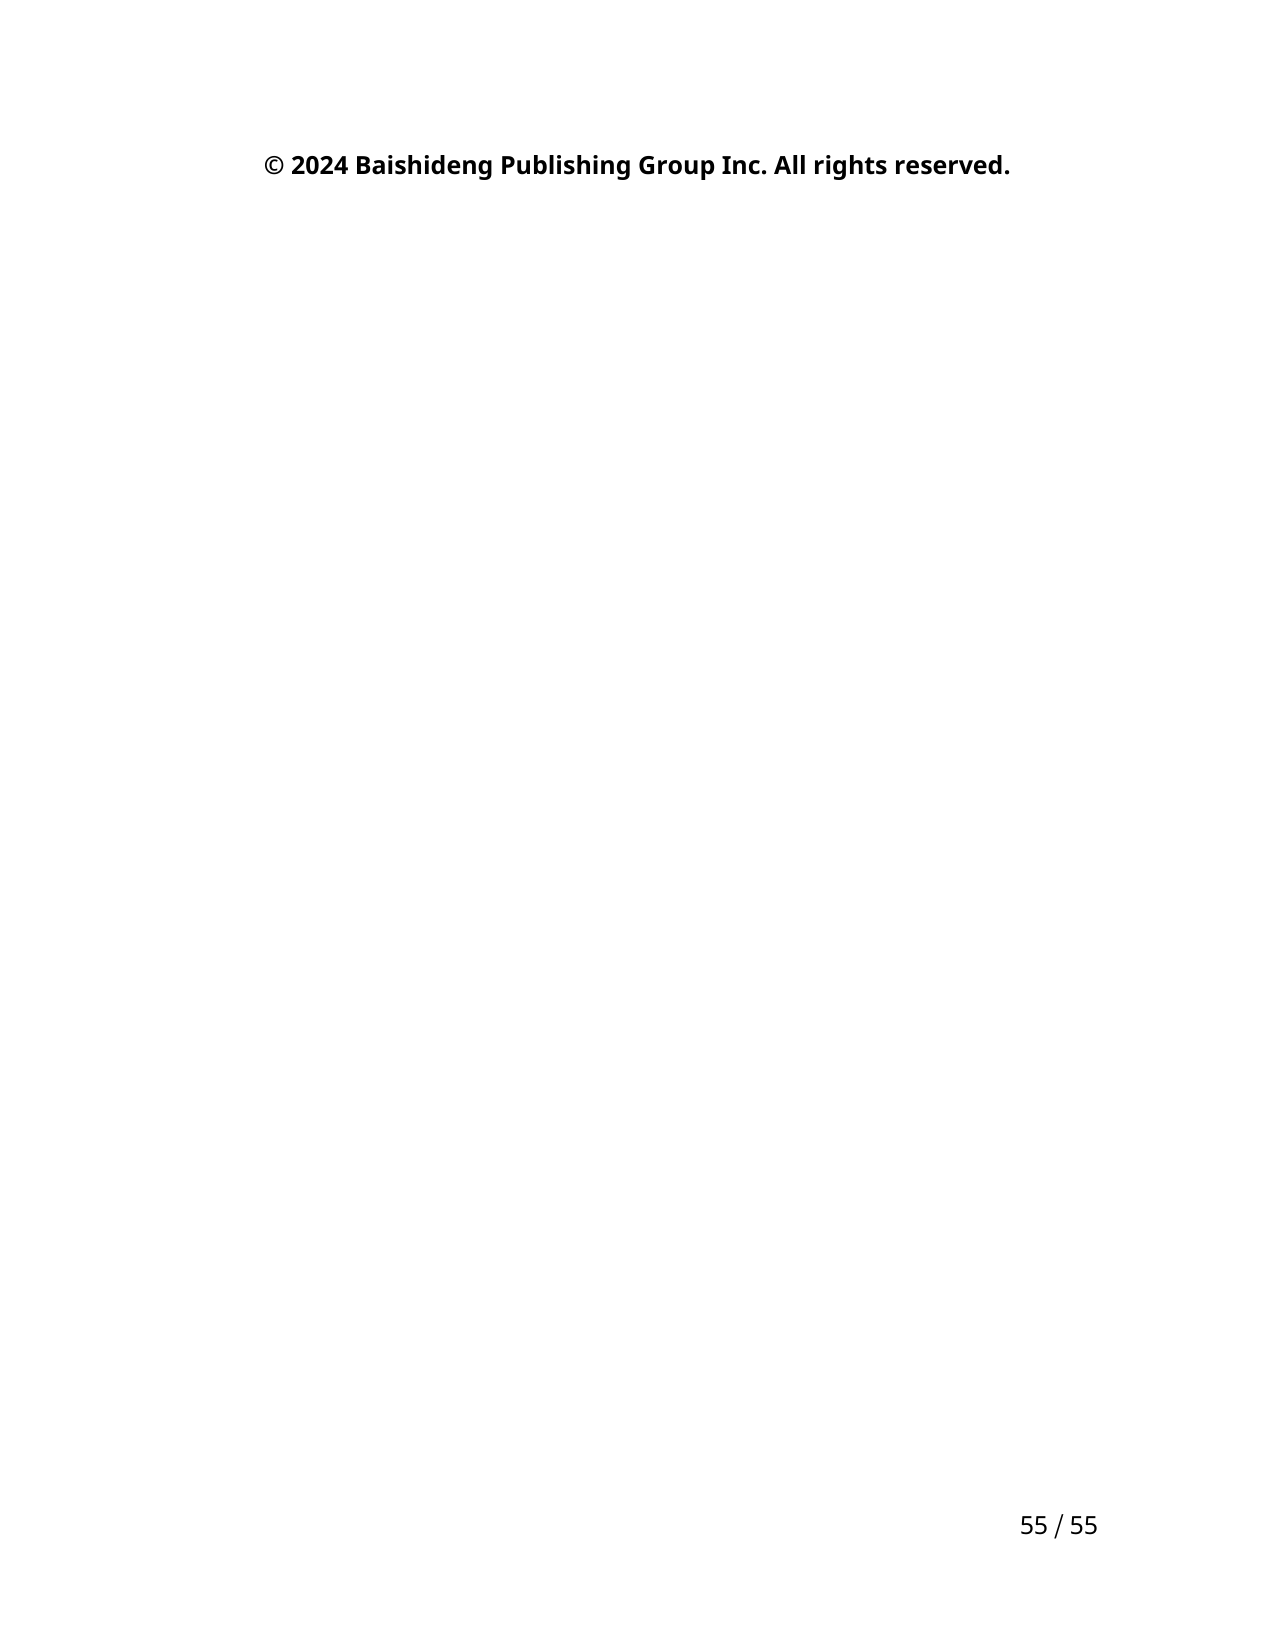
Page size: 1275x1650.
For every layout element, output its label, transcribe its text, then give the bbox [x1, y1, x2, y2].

text © 2024 Baishideng Publishing Group Inc. All rights reserved. [177, 148, 1098, 182]
